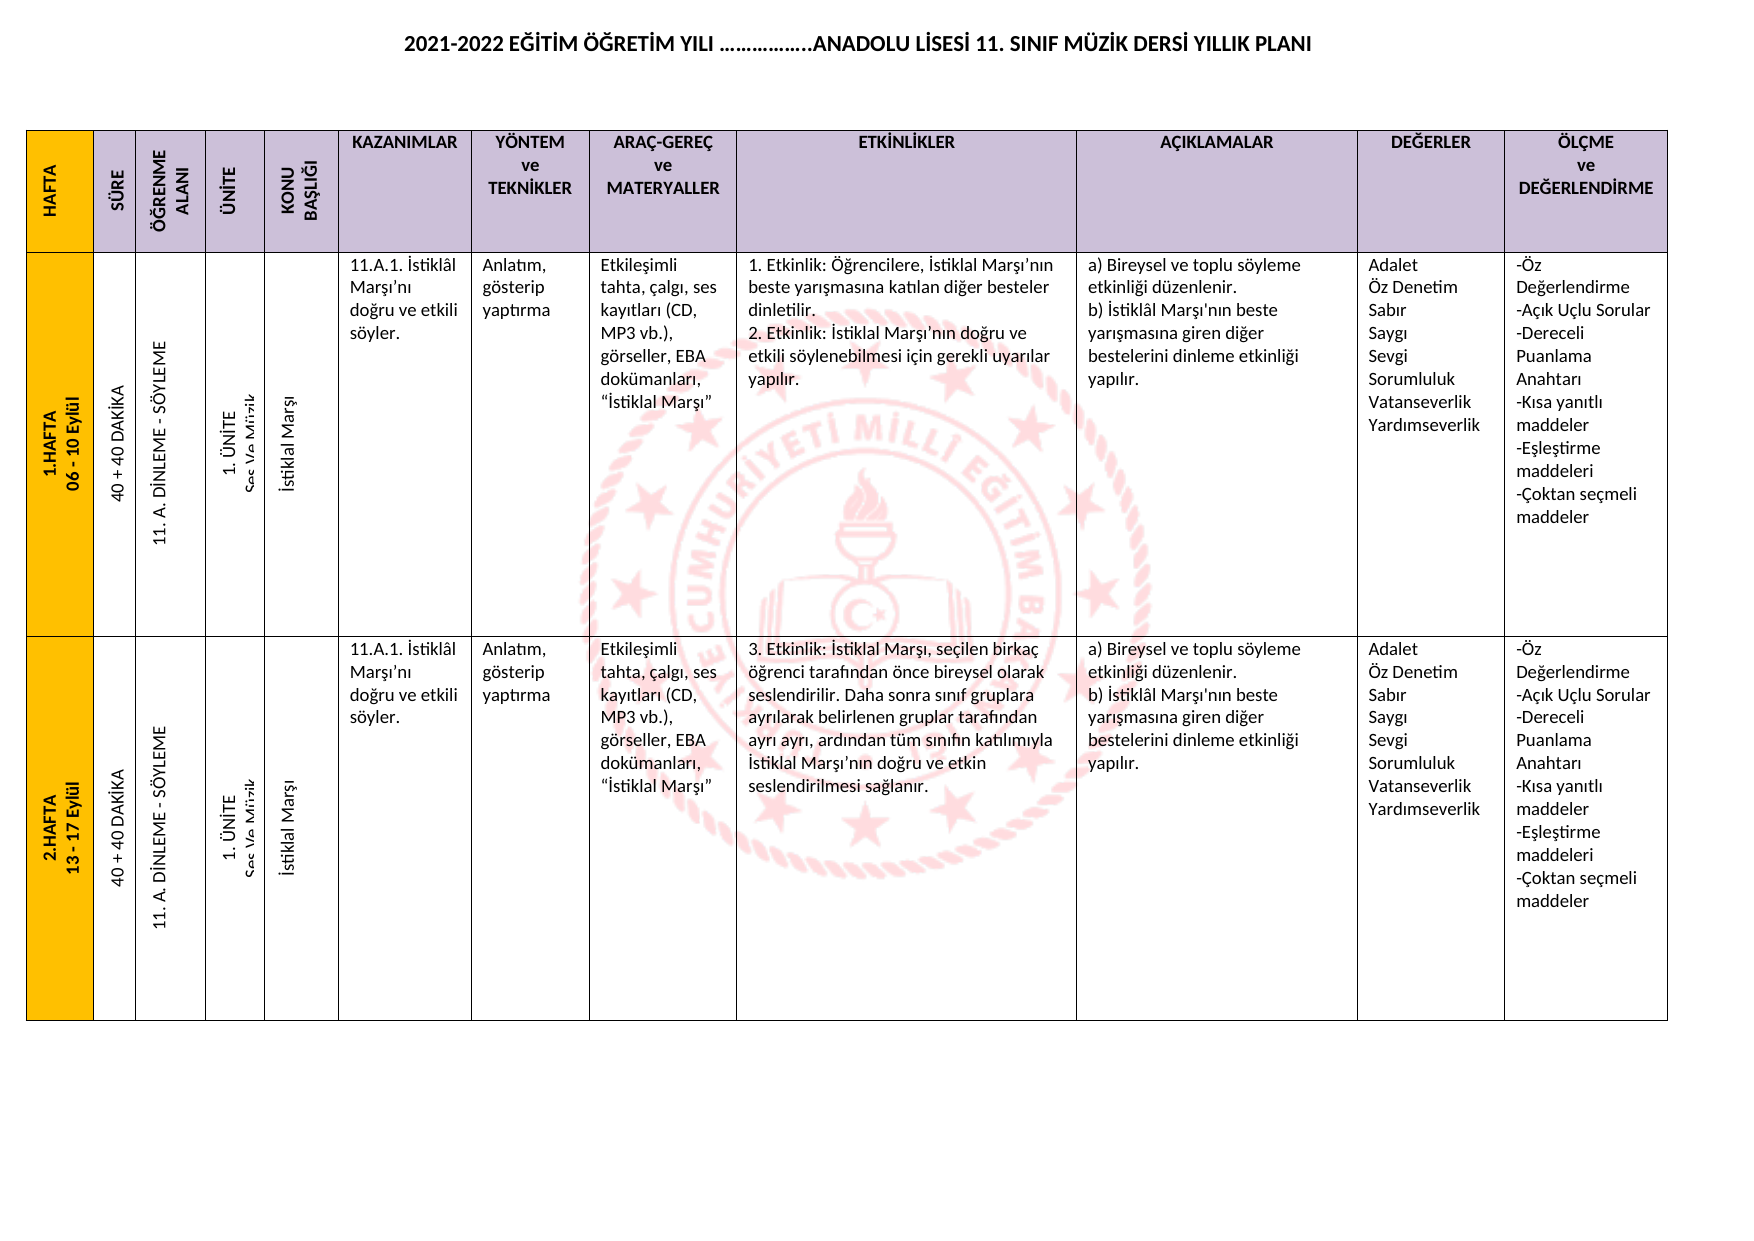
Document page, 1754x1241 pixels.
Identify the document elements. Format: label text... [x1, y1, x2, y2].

table_cell 11. A. DİNLEME - SÖYLEME [136, 253, 205, 636]
table_cell 40 + 40 DAKİKA [94, 253, 135, 636]
table_cell 11.A.1. İstiklâl Marşı’nı doğru ve etkili söyler. [339, 637, 471, 1020]
table_cell 3. Etkinlik: İstiklal Marşı, seçilen birkaç öğrenci tarafından önce bireysel olarak seslendirilir. Daha sonra sınıf gruplara ayrılarak belirlenen gruplar tarafından ayrı ayrı, ardından tüm sınıfın katılımıyla İstiklal Marşı’nın doğru ve etkin seslendirilmesi sağlanır. [737, 637, 1076, 1020]
table_cell a) Bireysel ve toplu söyleme etkinliği düzenlenir. b) İstiklâl Marşı'nın beste yarışmasına giren diğer bestelerini dinleme etkinliği yapılır. [1077, 253, 1357, 636]
table_header ÜNİTE [206, 131, 264, 252]
table_cell İstiklal Marşı [265, 637, 338, 1020]
table_header ARAÇ-GEREÇ ve MATERYALLER [590, 131, 736, 252]
table_cell 1.HAFTA 06 - 10 Eylül [27, 253, 93, 636]
table_cell 2.HAFTA 13 - 17 Eylül [27, 637, 93, 1020]
table_header ÖĞRENME ALANI [136, 131, 205, 252]
table_cell 1. ÜNİTE Ses Ve Müzik [206, 253, 264, 636]
table_header KAZANIMLAR [339, 131, 471, 252]
table_cell 1. ÜNİTE Ses Ve Müzik [206, 637, 264, 1020]
table_cell 1. Etkinlik: Öğrencilere, İstiklal Marşı’nın beste yarışmasına katılan diğer besteler dinletilir. 2. Etkinlik: İstiklal Marşı’nın doğru ve etkili söylenebilmesi için gerekli uyarılar yapılır. [737, 253, 1076, 636]
table_cell Etkileşimli tahta, çalgı, ses kayıtları (CD, MP3 vb.), görseller, EBA dokümanları, “İstiklal Marşı” [590, 637, 736, 1020]
table_cell Adalet Öz Denetim Sabır Saygı Sevgi Sorumluluk Vatanseverlik Yardımseverlik [1358, 637, 1504, 1020]
table_cell 11. A. DİNLEME - SÖYLEME [136, 637, 205, 1020]
table_header ETKİNLİKLER [737, 131, 1076, 252]
table_cell -Öz Değerlendirme -Açık Uçlu Sorular -Dereceli Puanlama Anahtarı -Kısa yanıtlı maddeler -Eşleştirme maddeleri -Çoktan seçmeli maddeler [1505, 253, 1667, 636]
table_cell -Öz Değerlendirme -Açık Uçlu Sorular -Dereceli Puanlama Anahtarı -Kısa yanıtlı maddeler -Eşleştirme maddeleri -Çoktan seçmeli maddeler [1505, 637, 1667, 1020]
table_header SÜRE [94, 131, 135, 252]
table_cell Anlatım, gösterip yaptırma [472, 253, 589, 636]
table_header YÖNTEM ve TEKNİKLER [472, 131, 589, 252]
table_header KONU BAŞLIĞI [265, 131, 338, 252]
table_header ÖLÇME ve DEĞERLENDİRME [1505, 131, 1667, 252]
table_cell Anlatım, gösterip yaptırma [472, 637, 589, 1020]
table_header HAFTA [27, 131, 93, 252]
table_cell İstiklal Marşı [265, 253, 338, 636]
table_cell a) Bireysel ve toplu söyleme etkinliği düzenlenir. b) İstiklâl Marşı'nın beste yarışmasına giren diğer bestelerini dinleme etkinliği yapılır. [1077, 637, 1357, 1020]
table_header AÇIKLAMALAR [1077, 131, 1357, 252]
table_cell 40 + 40 DAKİKA [94, 637, 135, 1020]
table_cell Etkileşimli tahta, çalgı, ses kayıtları (CD, MP3 vb.), görseller, EBA dokümanları, “İstiklal Marşı” [590, 253, 736, 636]
table_cell 11.A.1. İstiklâl Marşı’nı doğru ve etkili söyler. [339, 253, 471, 636]
table_cell Adalet Öz Denetim Sabır Saygı Sevgi Sorumluluk Vatanseverlik Yardımseverlik [1358, 253, 1504, 636]
table_header DEĞERLER [1358, 131, 1504, 252]
